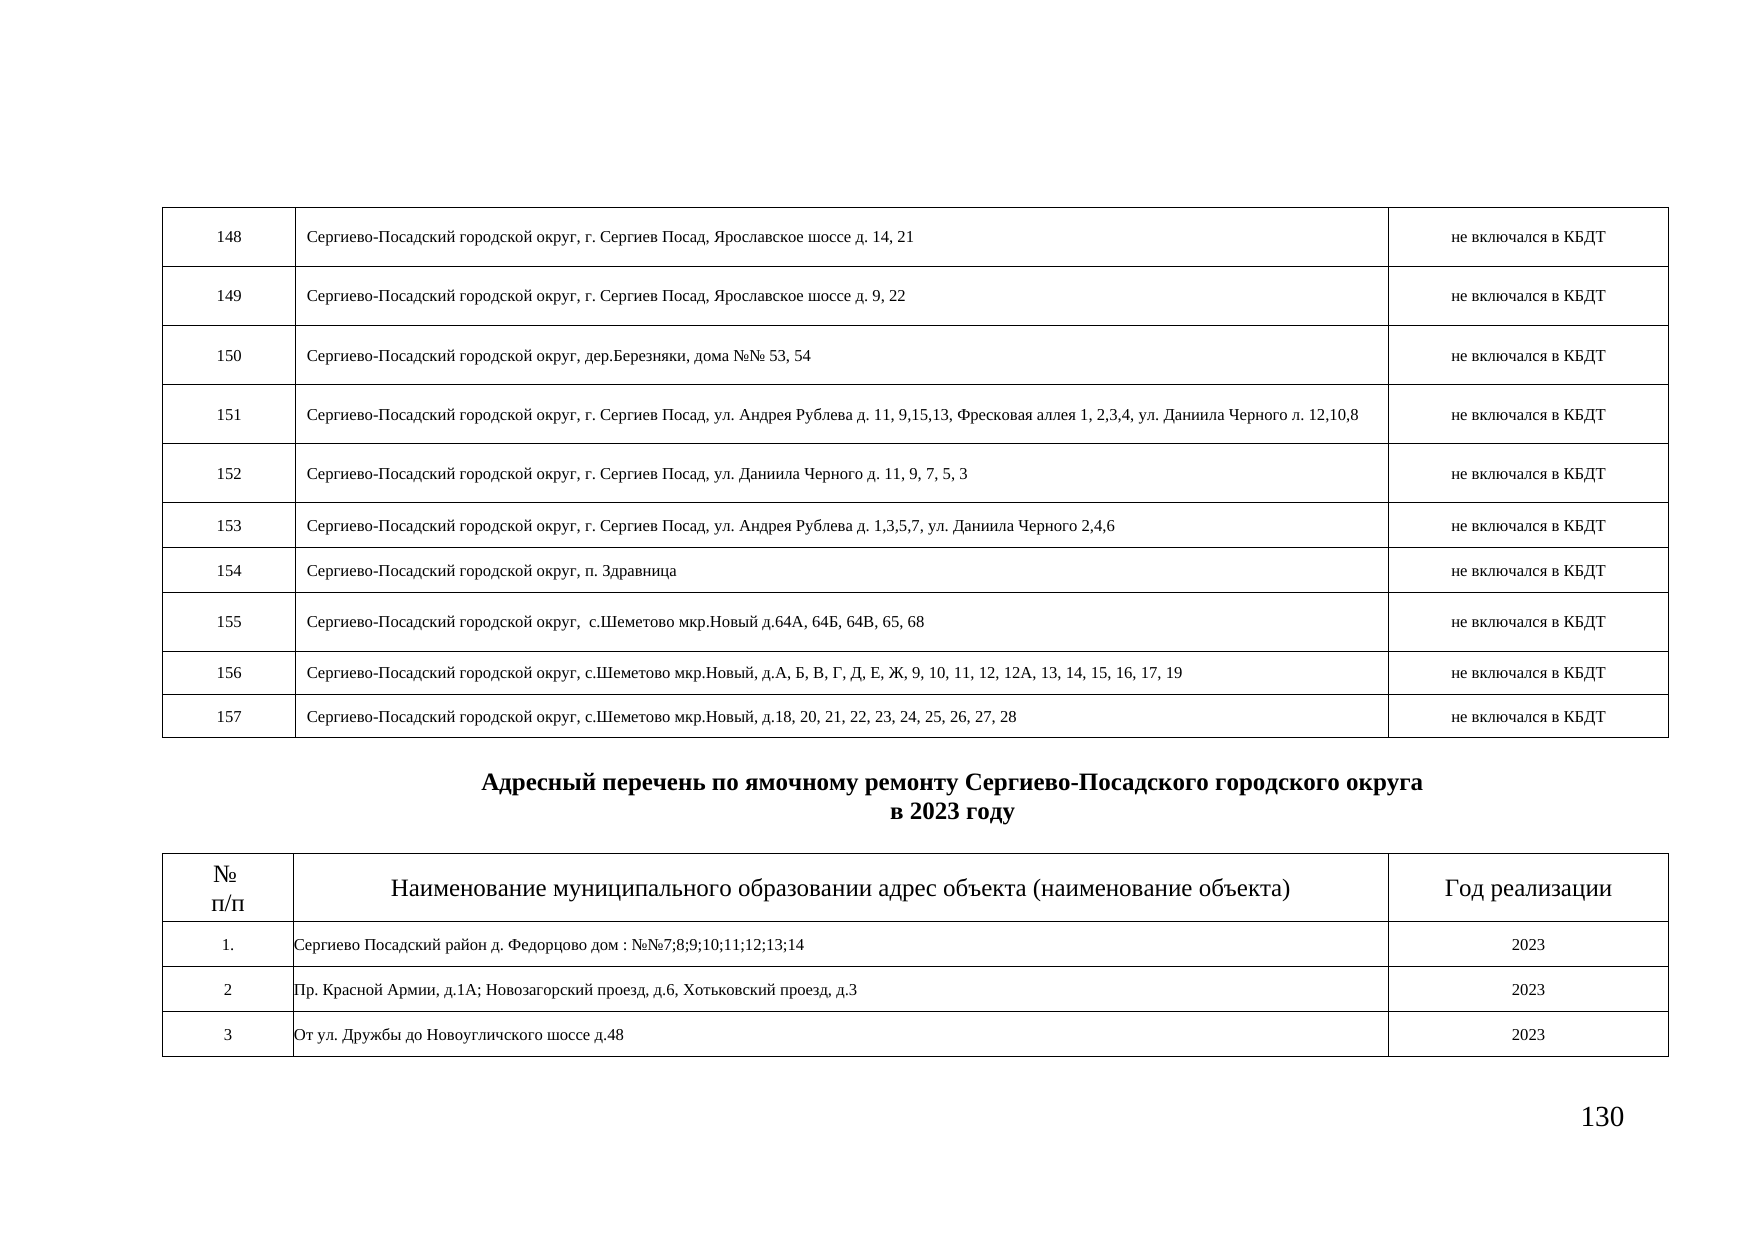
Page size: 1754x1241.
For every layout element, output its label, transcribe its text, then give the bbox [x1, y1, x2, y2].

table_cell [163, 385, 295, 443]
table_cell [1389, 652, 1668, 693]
text в 2023 году [207, 796, 1624, 824]
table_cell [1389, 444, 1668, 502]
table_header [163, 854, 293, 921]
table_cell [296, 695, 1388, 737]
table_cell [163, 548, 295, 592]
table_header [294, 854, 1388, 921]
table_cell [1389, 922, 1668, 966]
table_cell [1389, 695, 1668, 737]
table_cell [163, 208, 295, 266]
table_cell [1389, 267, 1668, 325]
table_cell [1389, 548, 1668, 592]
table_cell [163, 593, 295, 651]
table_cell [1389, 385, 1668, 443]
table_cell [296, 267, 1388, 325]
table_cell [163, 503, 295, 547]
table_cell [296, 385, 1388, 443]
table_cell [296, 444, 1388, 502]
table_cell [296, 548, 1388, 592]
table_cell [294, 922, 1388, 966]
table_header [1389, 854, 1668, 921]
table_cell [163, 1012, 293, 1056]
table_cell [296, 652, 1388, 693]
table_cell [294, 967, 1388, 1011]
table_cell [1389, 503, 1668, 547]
text Адресный перечень по ямочному ремонту Сергиево-Посадского городского округа [207, 767, 1624, 796]
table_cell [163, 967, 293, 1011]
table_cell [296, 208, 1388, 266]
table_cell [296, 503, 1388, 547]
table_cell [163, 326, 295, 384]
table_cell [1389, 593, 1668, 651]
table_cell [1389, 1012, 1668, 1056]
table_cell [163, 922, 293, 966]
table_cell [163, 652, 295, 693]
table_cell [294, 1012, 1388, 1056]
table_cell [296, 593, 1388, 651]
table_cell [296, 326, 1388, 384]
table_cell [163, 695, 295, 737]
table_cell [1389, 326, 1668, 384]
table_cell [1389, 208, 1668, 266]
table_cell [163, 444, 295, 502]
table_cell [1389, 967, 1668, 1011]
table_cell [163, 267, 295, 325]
